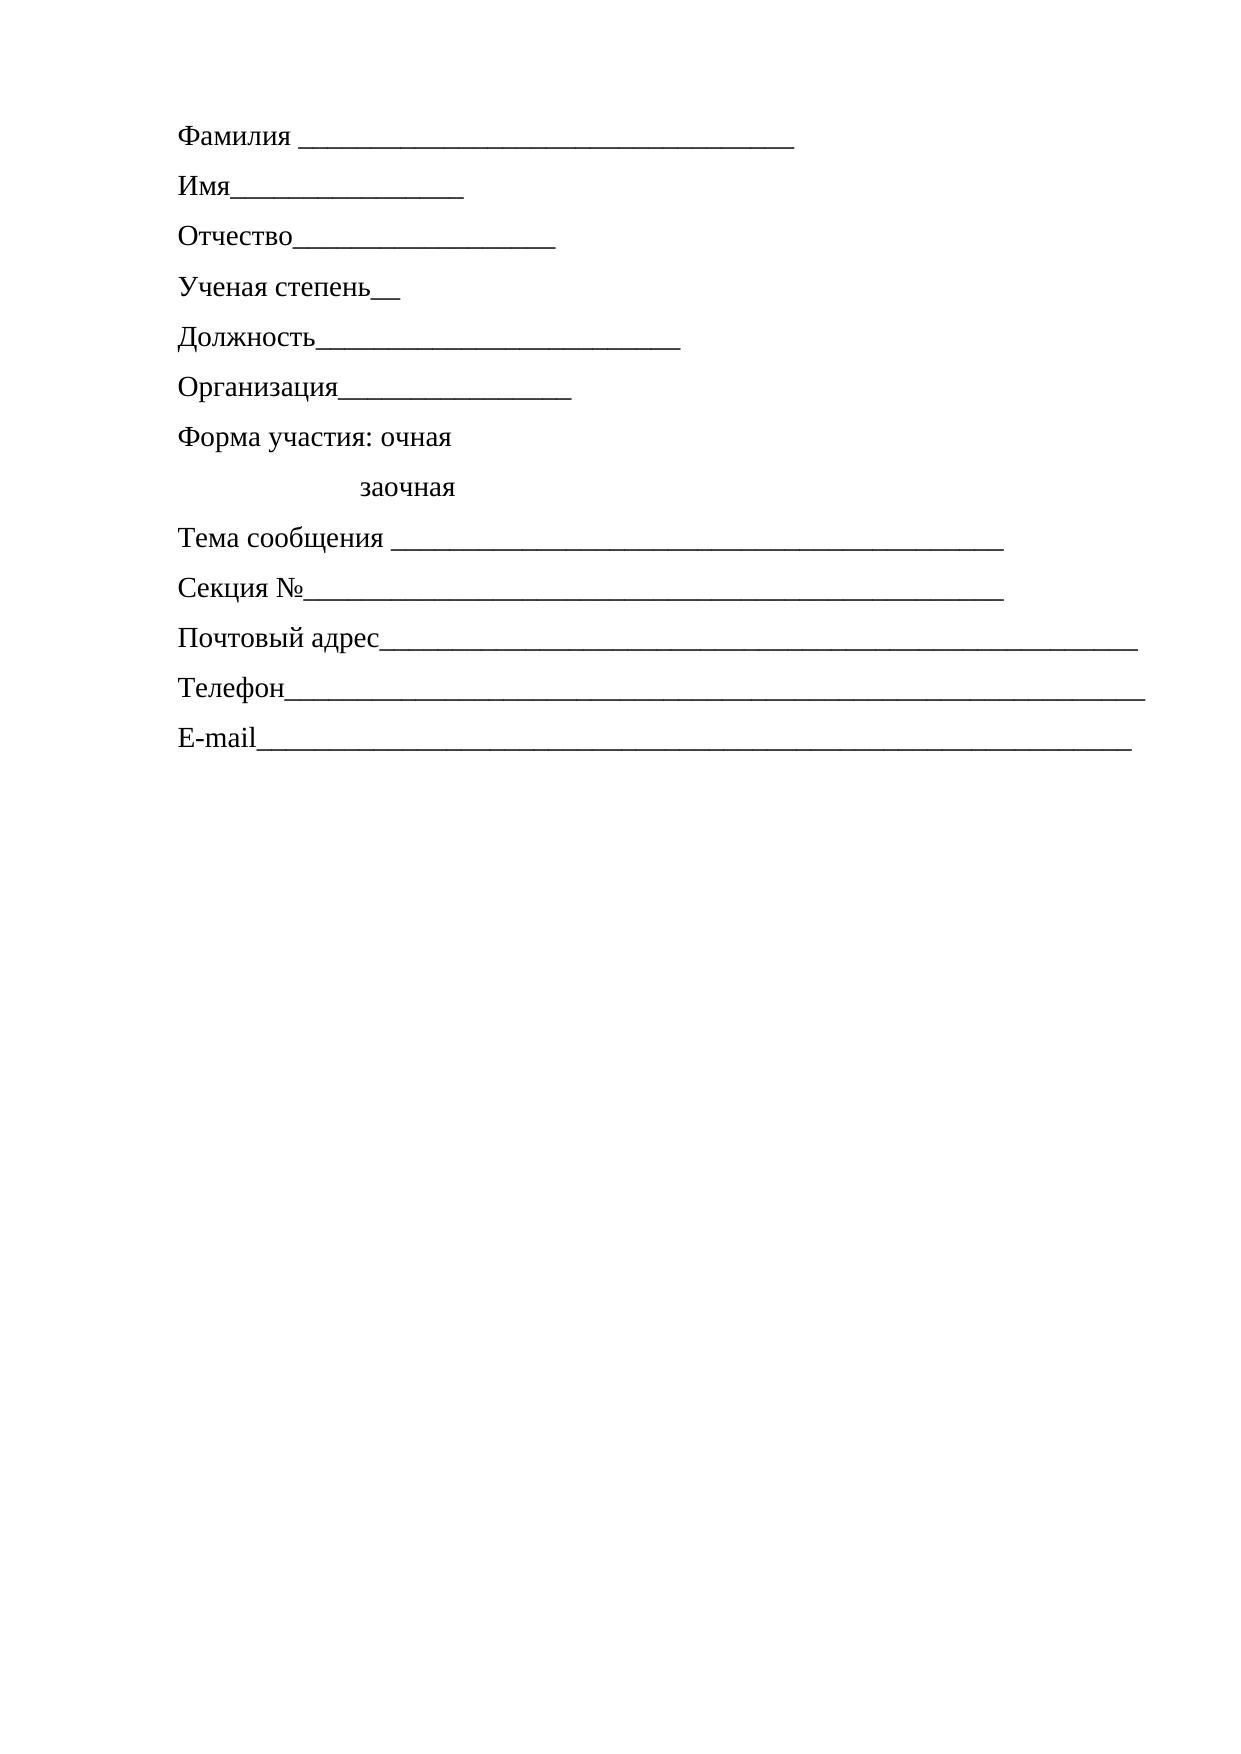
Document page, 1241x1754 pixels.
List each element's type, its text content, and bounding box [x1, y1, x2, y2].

text Должность_________________________ [177, 319, 1152, 352]
text Форма участия: очная [177, 419, 1152, 453]
text Отчество__________________ [177, 218, 1152, 252]
text Е-mail____________________________________________________________ [177, 721, 1152, 754]
text Тема сообщения __________________________________________ [177, 520, 1152, 553]
text Фамилия __________________________________ [177, 118, 1152, 152]
text Телефон___________________________________________________________ [177, 670, 1152, 704]
text заочная [177, 469, 1152, 503]
text Имя________________ [177, 168, 1152, 202]
text Ученая степень__ [177, 269, 1152, 302]
text Почтовый адрес____________________________________________________ [177, 620, 1152, 654]
text Организация________________ [177, 369, 1152, 403]
text Секция №________________________________________________ [177, 570, 1152, 603]
